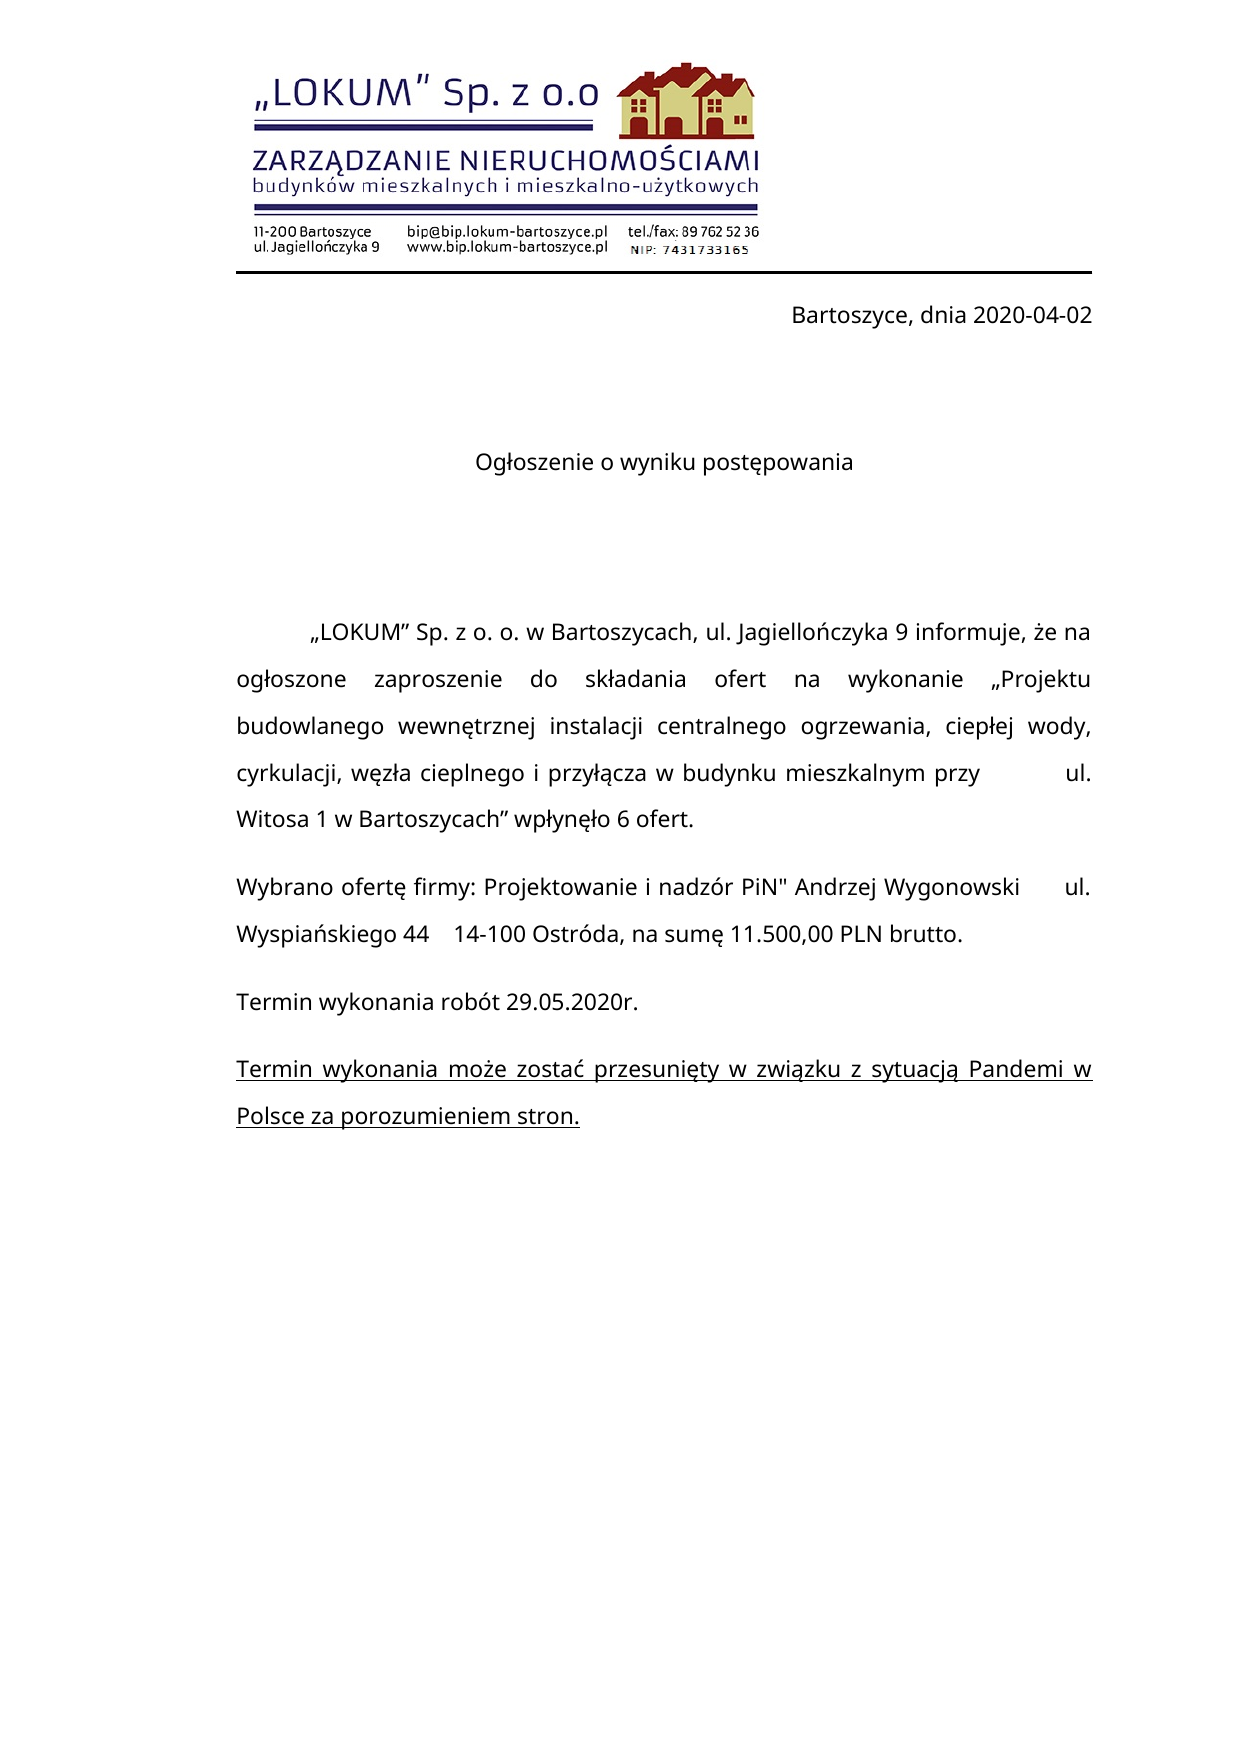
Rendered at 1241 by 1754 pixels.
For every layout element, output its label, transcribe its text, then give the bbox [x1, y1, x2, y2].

picture [236, 59, 779, 270]
text Ogłoszenie o wyniku postępowania [236, 446, 1092, 477]
text Termin wykonania robót 29.05.2020r. [236, 986, 1092, 1017]
text Termin wykonania może zostać przesunięty w związku z sytuacją Pandemi w Polsce za porozumieniem stron. [236, 1053, 1092, 1080]
text Wybrano ofertę firmy: Projektowanie i nadzór PiN" Andrzej Wygonowski ul. Wyspiańskiego 44 14-100 Ostróda, na sumę 11.500,00 PLN brutto. [236, 871, 1092, 949]
text Termin wykonania może zostać przesunięty w związku z sytuacją Pandemi w Polsce za porozumieniem stron. [236, 1081, 1092, 1132]
text „LOKUM” Sp. z o. o. w Bartoszycach, ul. Jagiellończyka 9 informuje, że na ogłoszone zaproszenie do składania ofert na wykonanie „Projektu budowlanego wewnętrznej instalacji centralnego ogrzewania, ciepłej wody, cyrkulacji, węzła cieplnego i przyłącza w budynku mieszkalnym przy ul. Witosa 1 w Bartoszycach’’ wpłynęło 6 ofert. [236, 616, 1092, 835]
text Bartoszyce, dnia 2020-04-02 [236, 299, 1092, 331]
